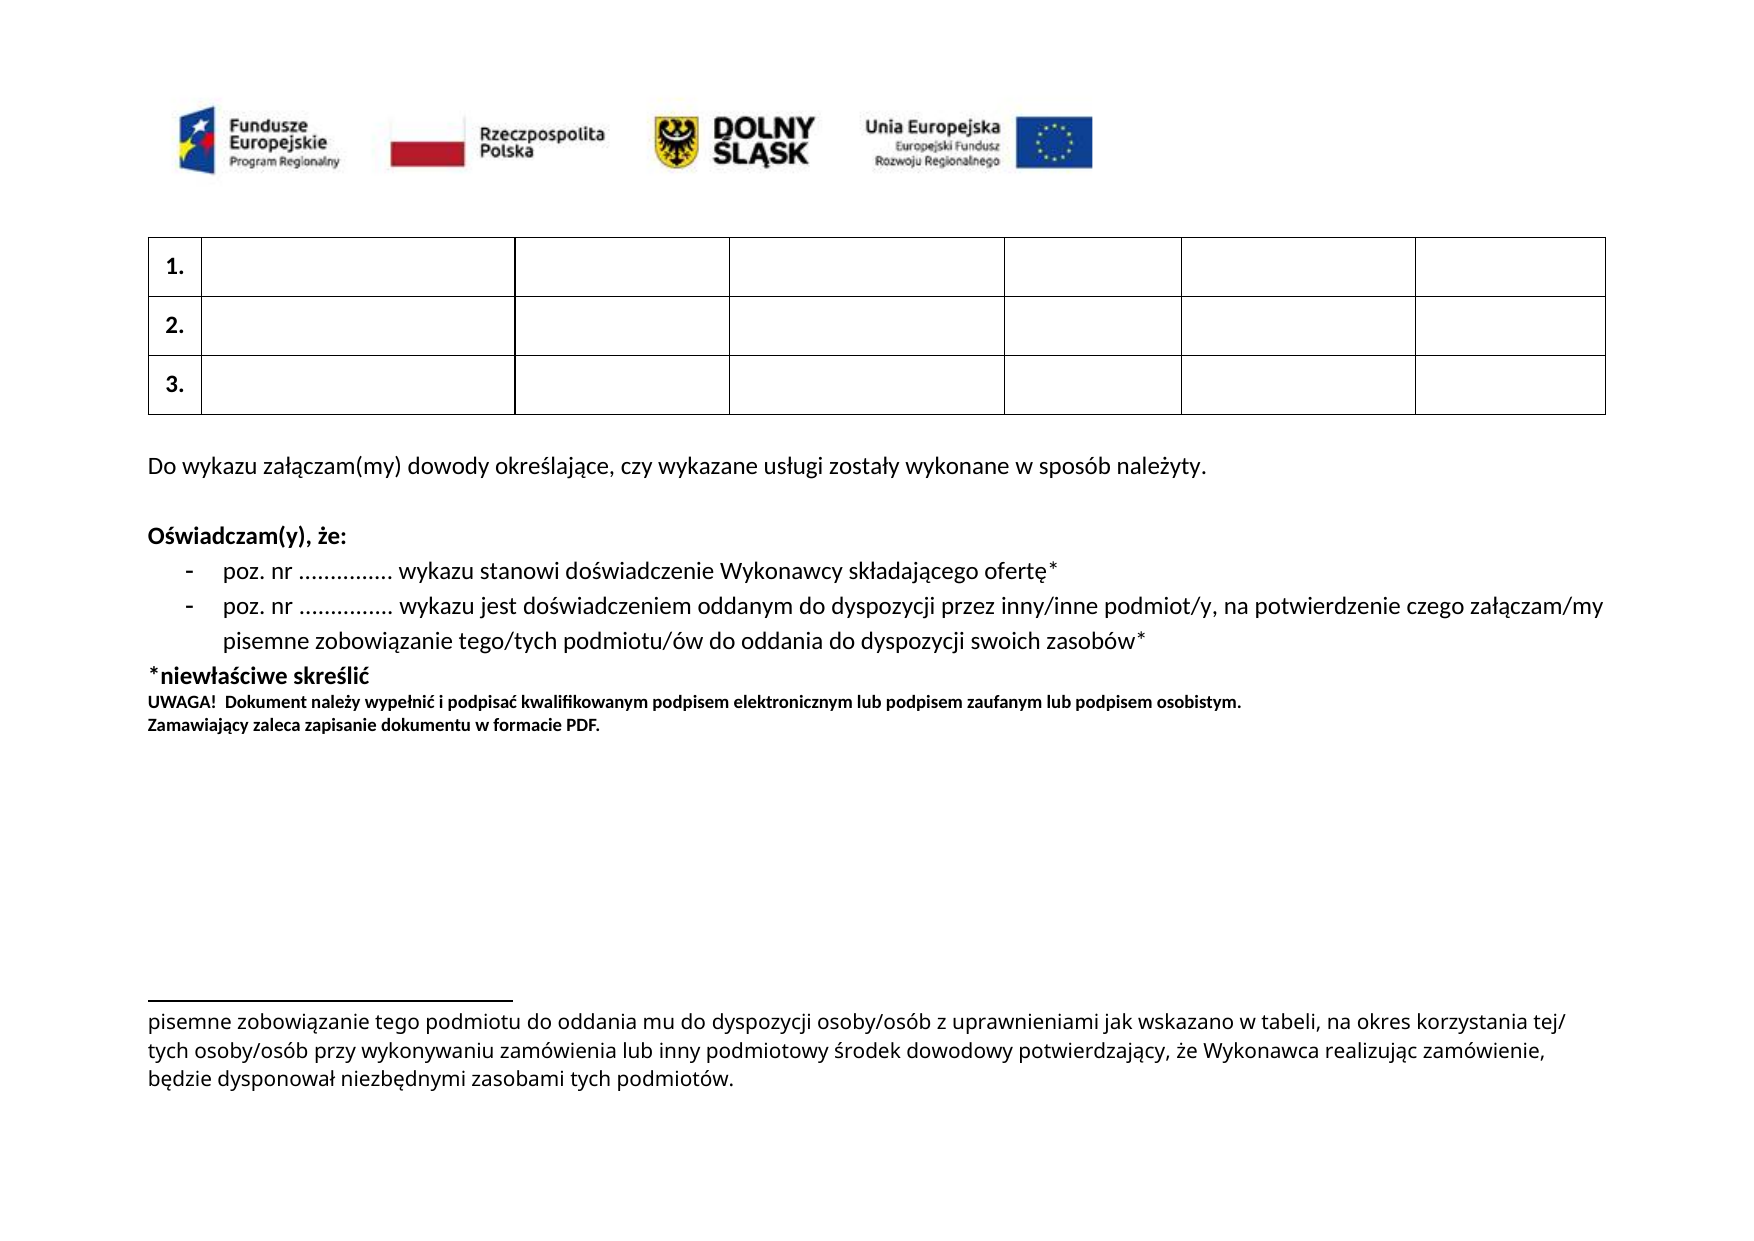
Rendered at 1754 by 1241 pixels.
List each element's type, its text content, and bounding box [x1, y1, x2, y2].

text *niewłaściwe skreślić [148, 660, 1606, 690]
table_cell [1416, 238, 1605, 296]
table_cell 3. [149, 356, 201, 414]
table_cell [730, 356, 1004, 414]
table_cell [202, 297, 514, 355]
table_cell [202, 356, 514, 414]
table_cell [516, 238, 729, 296]
table_cell 2. [149, 297, 201, 355]
table_cell [1005, 297, 1181, 355]
table_cell [1182, 297, 1415, 355]
table_cell [202, 238, 514, 296]
table_cell [1005, 238, 1181, 296]
table_cell [516, 297, 729, 355]
table_cell [730, 297, 1004, 355]
text UWAGA! Dokument należy wypełnić i podpisać kwalifikowanym podpisem elektronicznym lub podpisem zaufanym lub podpisem osobistym. [148, 690, 1606, 713]
table_cell [516, 356, 729, 414]
table_cell [1182, 356, 1415, 414]
text Oświadczam(y), że: [148, 520, 1606, 550]
text Do wykazu załączam(my) dowody określające, czy wykazane usługi zostały wykonane w sposób należyty. [148, 450, 1606, 480]
text Zamawiający zaleca zapisanie dokumentu w formacie PDF. [148, 713, 1606, 736]
list poz. nr ............... wykazu jest doświadczeniem oddanym do dyspozycji przez inny/inne podmiot/y, na potwierdzenie czego załączam/my pisemne zobowiązanie tego/tych podmiotu/ów do oddania do dyspozycji swoich zasobów* [185, 590, 1606, 655]
table_cell [1416, 356, 1605, 414]
table_cell 1. [149, 238, 201, 296]
table_cell [1005, 356, 1181, 414]
table_cell [730, 238, 1004, 296]
table_cell [1416, 297, 1605, 355]
list poz. nr ............... wykazu stanowi doświadczenie Wykonawcy składającego ofertę* [185, 555, 1606, 585]
picture [147, 73, 1093, 208]
table_cell [1182, 238, 1415, 296]
